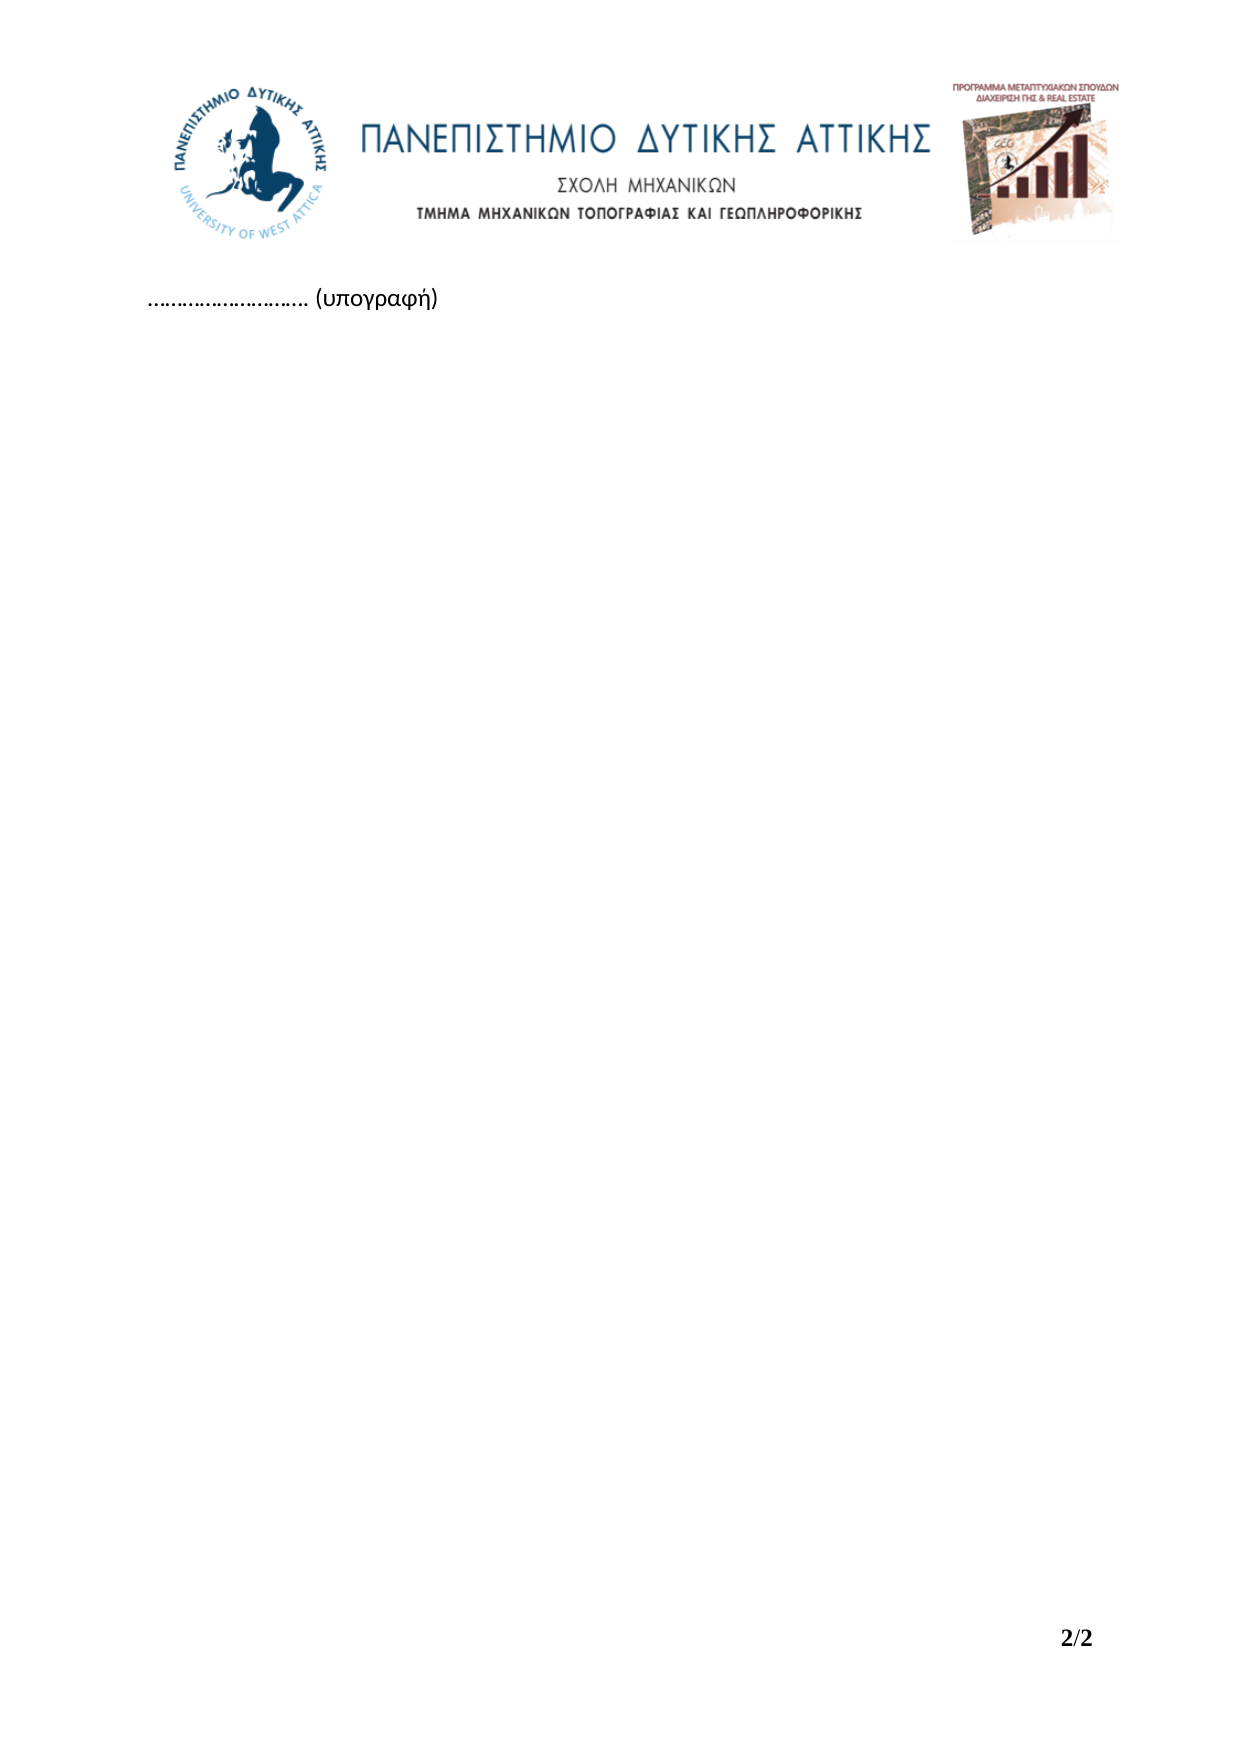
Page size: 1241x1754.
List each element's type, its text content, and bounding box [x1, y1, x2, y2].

picture [947, 81, 1126, 242]
text ………………………. (υπογραφή) [148, 282, 1092, 341]
